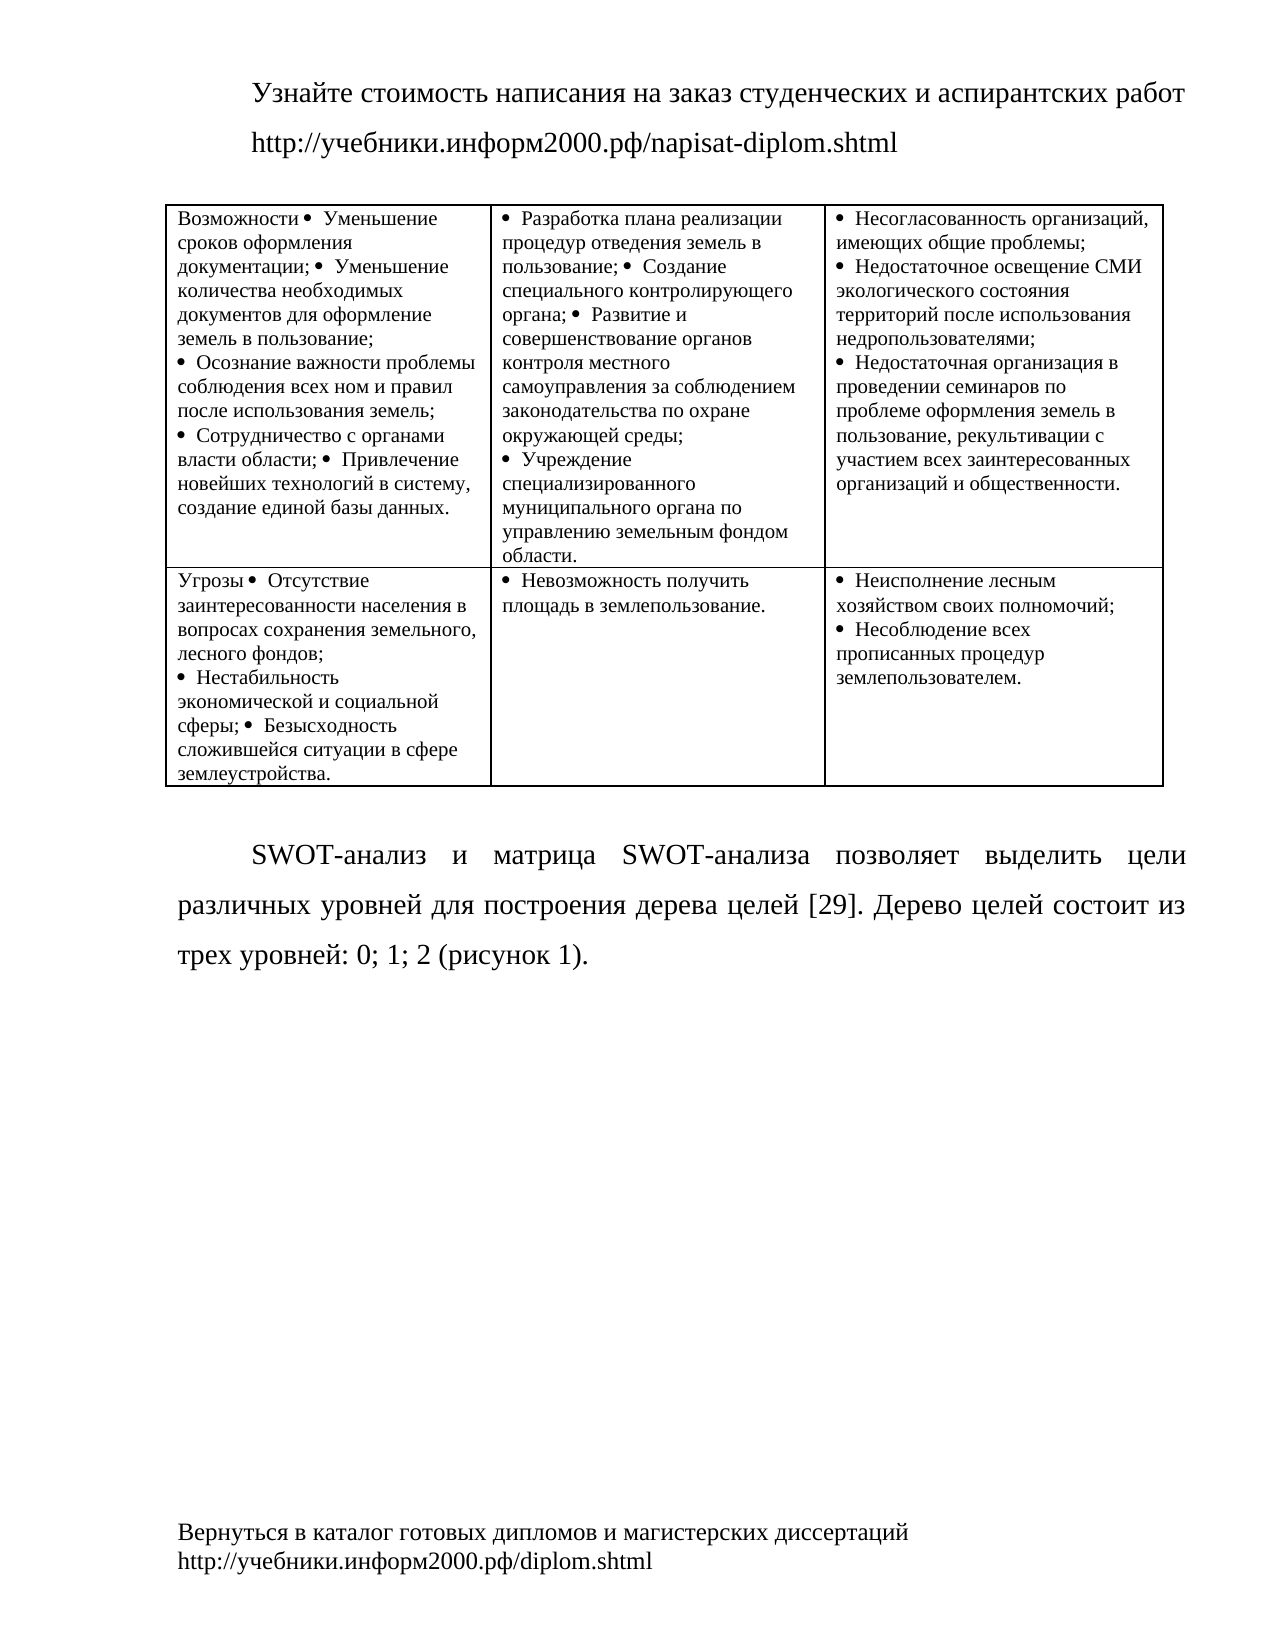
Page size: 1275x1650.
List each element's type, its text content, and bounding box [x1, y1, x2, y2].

text SWOT-анализ и матрица SWOT-анализа позволяет выделить цели различных уровней для построения дерева целей [29]. Дерево целей состоит из трех уровней: 0; 1; 2 (рисунок 1). [177, 837, 1186, 971]
table_cell Несогласованность организаций, имеющих общие проблемы; Недостаточное освещение СМИ экологического состояния территорий после использования недропользователями; Недостаточная организация в проведении семинаров по проблеме оформления земель в пользование, рекультивации с участием всех заинтересованных организаций и общественности. [826, 206, 1162, 567]
table_cell Угрозы Отсутствие заинтересованности населения в вопросах сохранения земельного, лесного фондов; Нестабильность экономической и социальной сферы; Безысходность сложившейся ситуации в сфере землеустройства. [167, 568, 490, 785]
table_cell Невозможность получить площадь в землепользование. [492, 568, 824, 785]
table_cell Разработка плана реализации процедур отведения земель в пользование; Создание специального контролирующего органа; Развитие и совершенствование органов контроля местного самоуправления за соблюдением законодательства по охране окружающей среды; Учреждение специализированного муниципального органа по управлению земельным фондом области. [492, 206, 824, 567]
table_cell Возможности Уменьшение сроков оформления документации; Уменьшение количества необходимых документов для оформление земель в пользование; Осознание важности проблемы соблюдения всех ном и правил после использования земель; Сотрудничество с органами власти области; Привлечение новейших технологий в систему, создание единой базы данных. [167, 206, 490, 567]
table_cell Неисполнение лесным хозяйством своих полномочий; Несоблюдение всех прописанных процедур землепользователем. [826, 568, 1162, 785]
